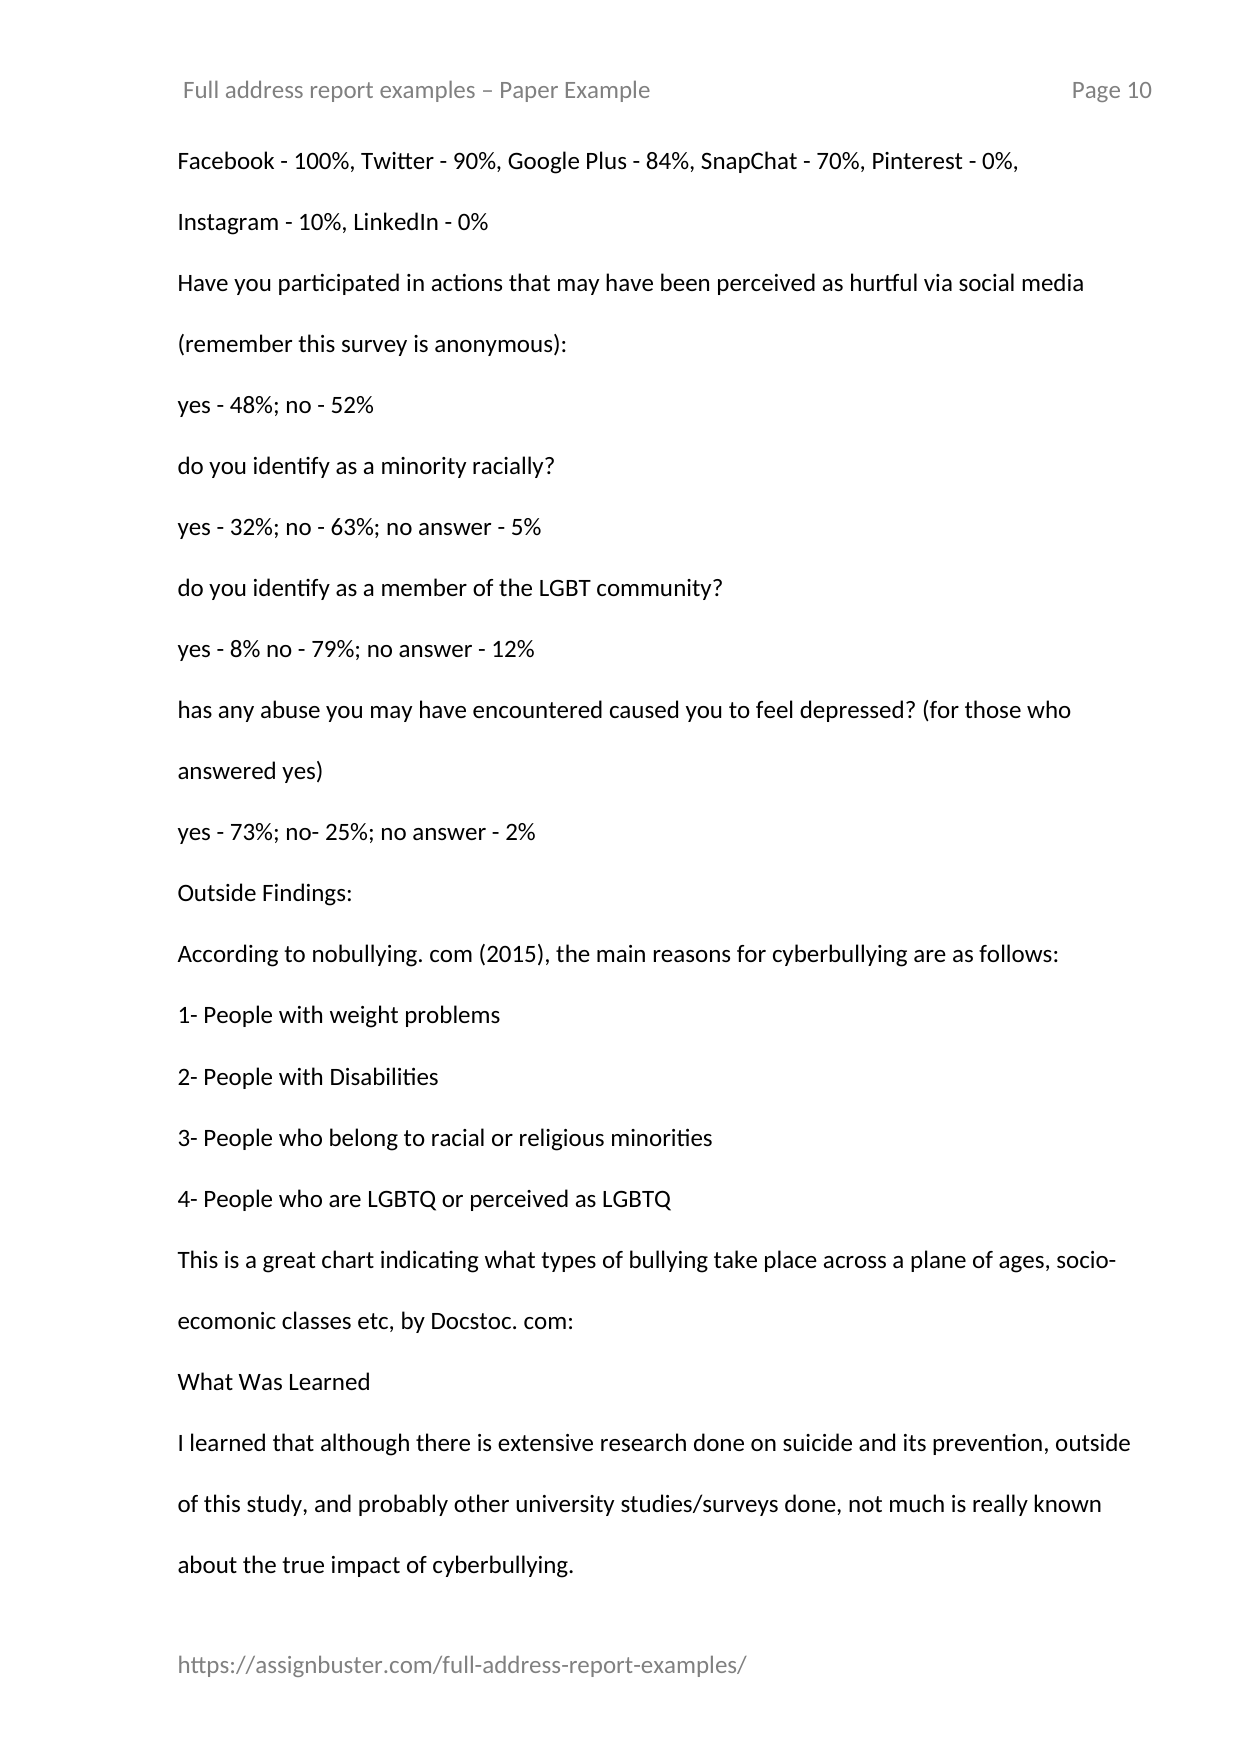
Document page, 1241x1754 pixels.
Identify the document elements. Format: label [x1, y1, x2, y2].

text [177, 145, 1152, 1579]
